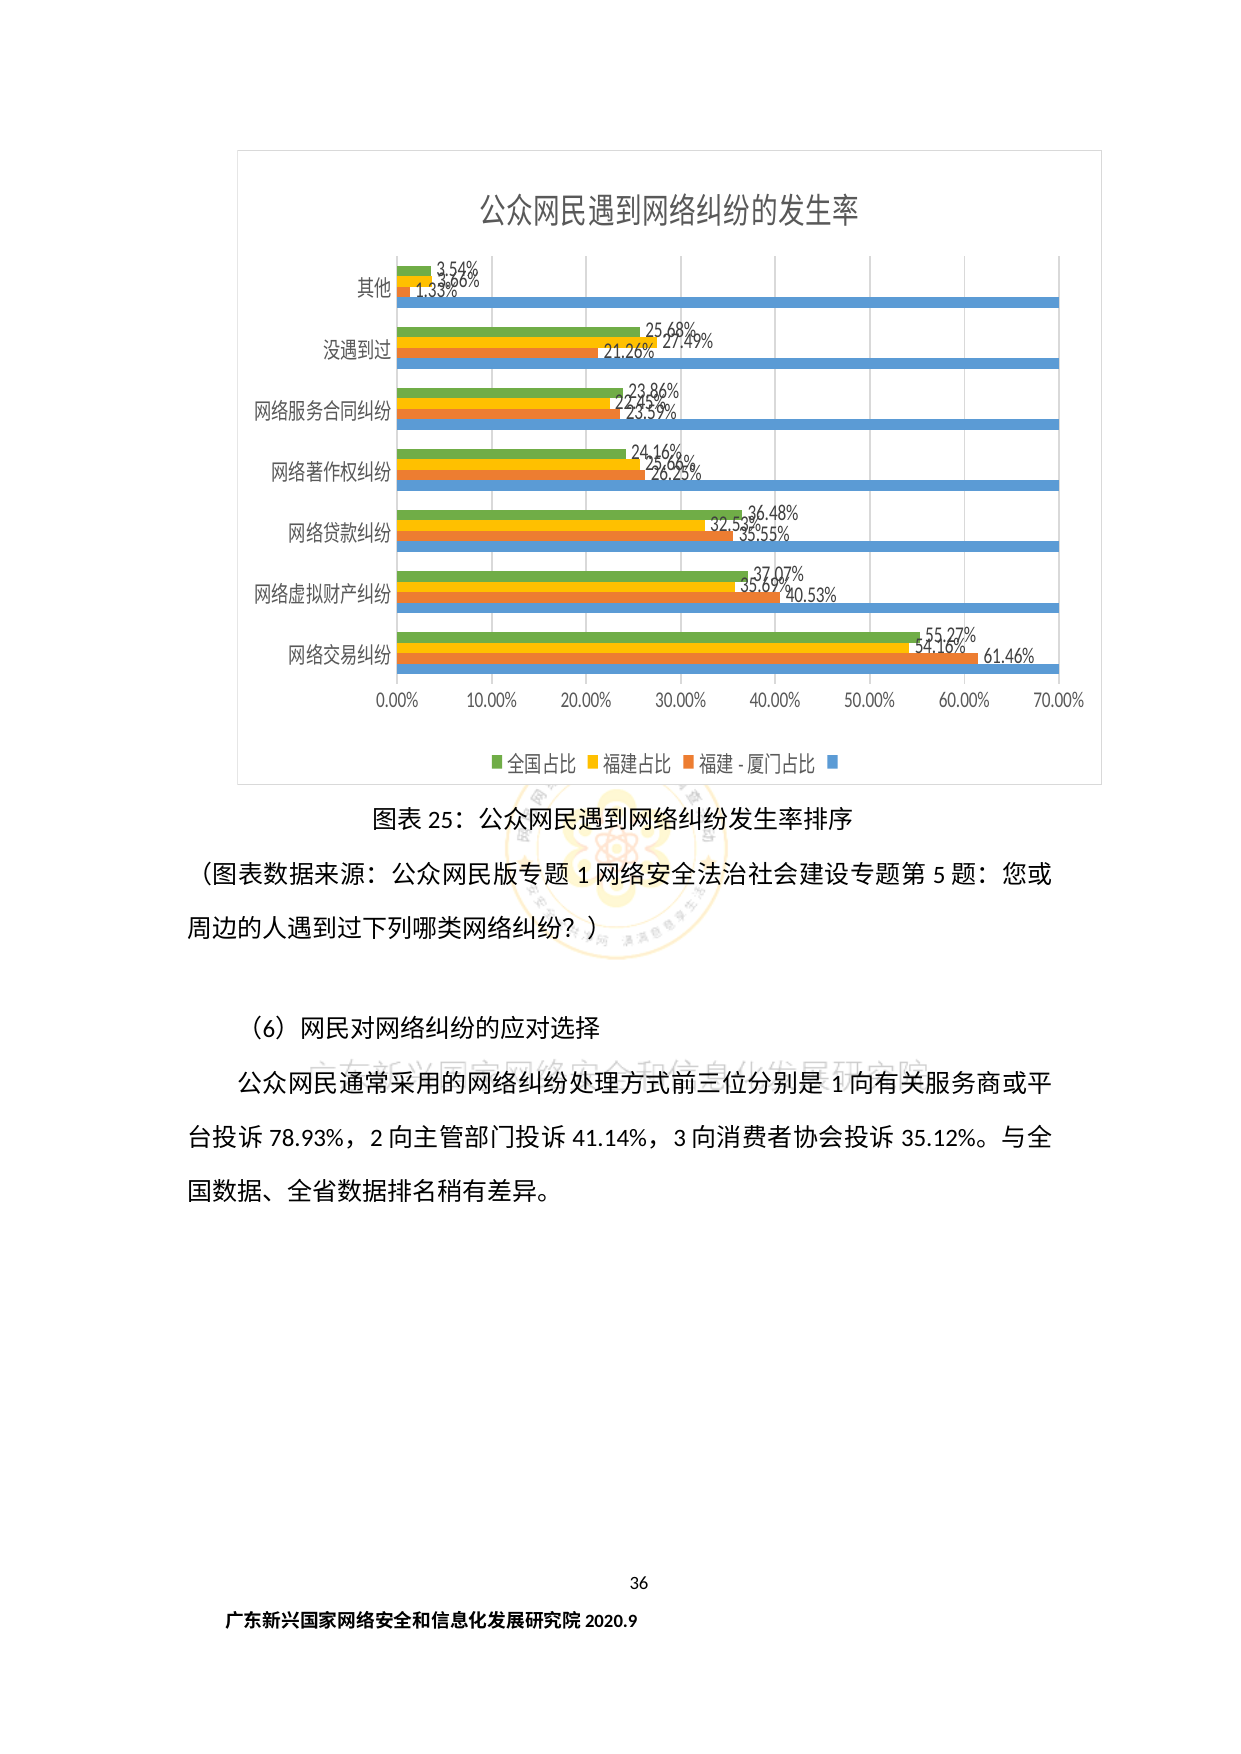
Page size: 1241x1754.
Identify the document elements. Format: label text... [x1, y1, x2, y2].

text （图表数据来源：公众网民版专题1网络安全法治社会建设专题第5题：您或周边的人遇到过下列哪类网络纠纷？） [187, 854, 1053, 945]
text （6）网民对网络纠纷的应对选择 [187, 1009, 1053, 1045]
text 公众网民通常采用的网络纠纷处理方式前三位分别是1向有关服务商或平台投诉78.93%，2向主管部门投诉41.14%，3向消费者协会投诉35.12%。与全国数据、全省数据排名稍有差异。 [187, 1063, 1053, 1208]
text 图表25：公众网民遇到网络纠纷发生率排序 [172, 800, 1053, 836]
